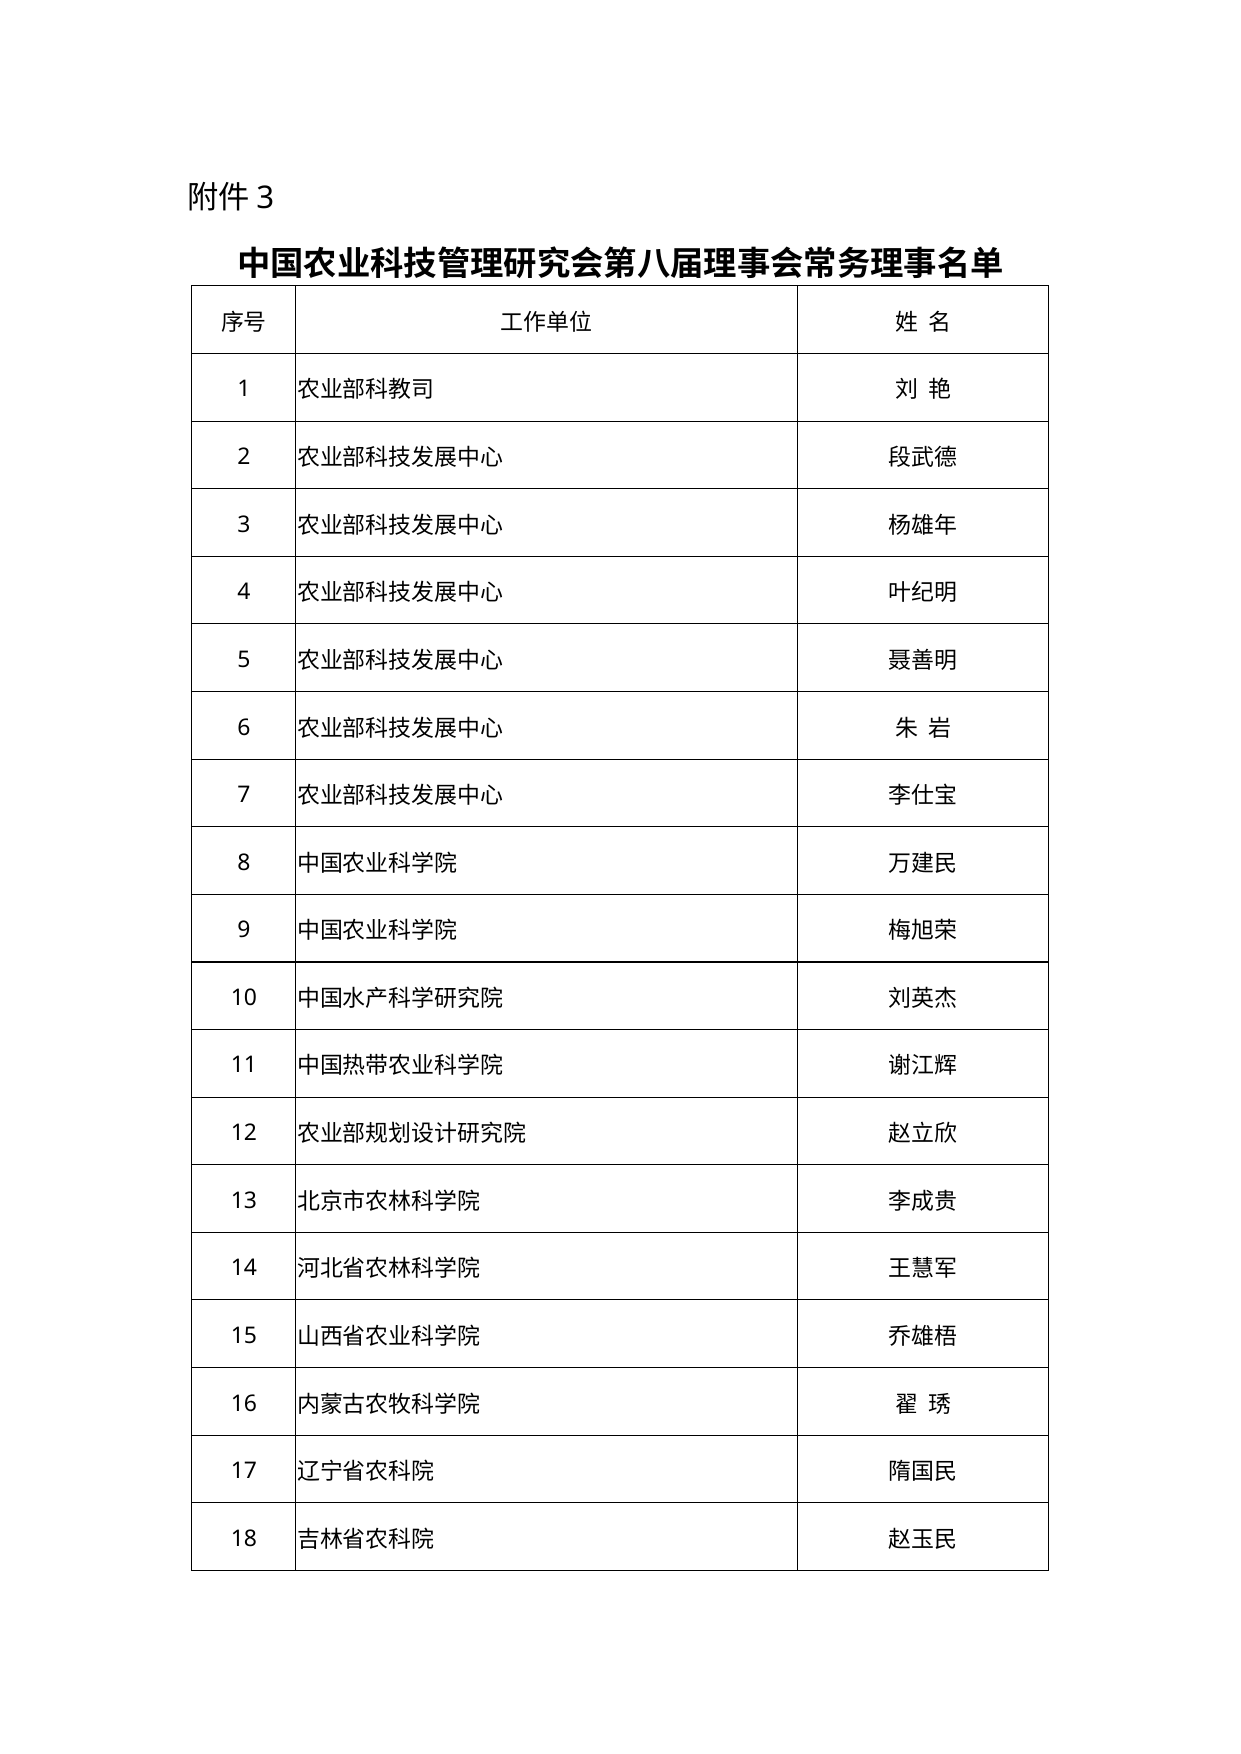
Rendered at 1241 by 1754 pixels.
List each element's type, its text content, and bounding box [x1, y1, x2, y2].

table_cell 13 [192, 1165, 295, 1232]
table_cell 内蒙古农牧科学院 [296, 1368, 797, 1434]
table_cell 翟 琇 [798, 1368, 1048, 1434]
table_header 序号 [192, 286, 295, 353]
table_header 姓 名 [798, 286, 1048, 353]
table_cell 梅旭荣 [798, 895, 1048, 961]
table_cell 段武德 [798, 422, 1048, 488]
table_cell 万建民 [798, 827, 1048, 894]
table_cell 河北省农林科学院 [296, 1233, 797, 1299]
table_cell 辽宁省农科院 [296, 1436, 797, 1502]
table_cell 刘 艳 [798, 354, 1048, 421]
table_cell 赵玉民 [798, 1503, 1048, 1570]
table_cell 9 [192, 895, 295, 961]
table_cell 17 [192, 1436, 295, 1502]
table_cell 农业部科技发展中心 [296, 624, 797, 691]
text 中国农业科技管理研究会第八届理事会常务理事名单 [187, 227, 1053, 285]
table_cell 1 [192, 354, 295, 421]
table_cell 乔雄梧 [798, 1300, 1048, 1367]
table_cell 7 [192, 760, 295, 826]
table_cell 中国水产科学研究院 [296, 963, 797, 1029]
table_cell 农业部科技发展中心 [296, 422, 797, 488]
table_cell 3 [192, 489, 295, 556]
table_cell 朱 岩 [798, 692, 1048, 758]
table_cell 农业部科技发展中心 [296, 692, 797, 758]
table_cell 12 [192, 1098, 295, 1164]
table_cell 8 [192, 827, 295, 894]
table_cell 农业部科教司 [296, 354, 797, 421]
text 附件3 [187, 162, 1053, 227]
table_cell 赵立欣 [798, 1098, 1048, 1164]
table_cell 农业部科技发展中心 [296, 760, 797, 826]
table_cell 中国热带农业科学院 [296, 1030, 797, 1097]
table_cell 中国农业科学院 [296, 827, 797, 894]
table_cell 北京市农林科学院 [296, 1165, 797, 1232]
table_cell 18 [192, 1503, 295, 1570]
table_cell 吉林省农科院 [296, 1503, 797, 1570]
table_cell 谢江辉 [798, 1030, 1048, 1097]
table_cell 李成贵 [798, 1165, 1048, 1232]
table_cell 4 [192, 557, 295, 623]
table_cell 叶纪明 [798, 557, 1048, 623]
table_cell 隋国民 [798, 1436, 1048, 1502]
table_cell 农业部科技发展中心 [296, 557, 797, 623]
table_cell 农业部规划设计研究院 [296, 1098, 797, 1164]
table_cell 山西省农业科学院 [296, 1300, 797, 1367]
table_cell 11 [192, 1030, 295, 1097]
table_cell 聂善明 [798, 624, 1048, 691]
table_cell 2 [192, 422, 295, 488]
table_cell 14 [192, 1233, 295, 1299]
table_cell 5 [192, 624, 295, 691]
table_header 工作单位 [296, 286, 797, 353]
table_cell 刘英杰 [798, 963, 1048, 1029]
table_cell 16 [192, 1368, 295, 1434]
table_cell 杨雄年 [798, 489, 1048, 556]
table_cell 中国农业科学院 [296, 895, 797, 961]
table_cell 农业部科技发展中心 [296, 489, 797, 556]
table_cell 15 [192, 1300, 295, 1367]
table_cell 李仕宝 [798, 760, 1048, 826]
table_cell 王慧军 [798, 1233, 1048, 1299]
table_cell 10 [192, 963, 295, 1029]
table_cell 6 [192, 692, 295, 758]
